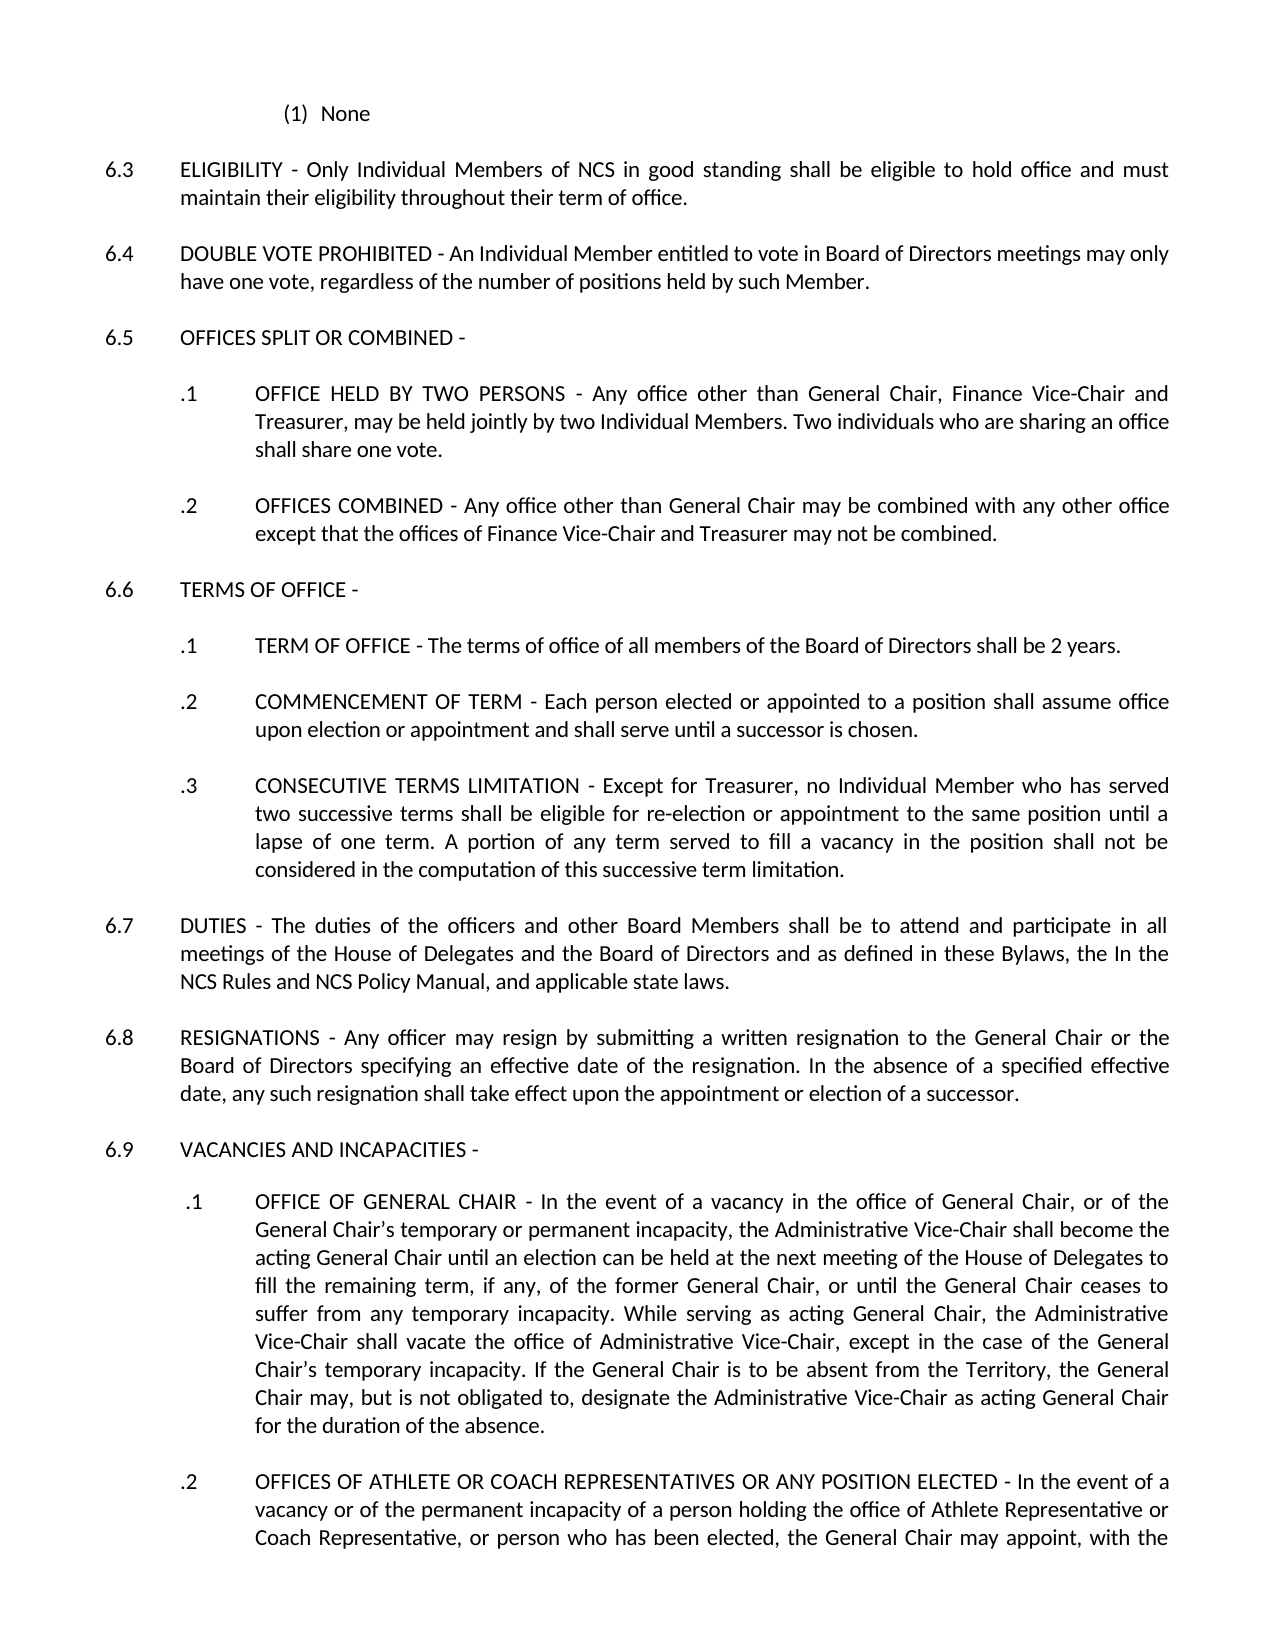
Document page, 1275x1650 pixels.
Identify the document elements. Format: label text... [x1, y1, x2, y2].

text 6.9 VACANCIES AND INCAPACITIES - [105, 1135, 1170, 1163]
text 6.6 TERMS OF OFFICE - [105, 575, 1170, 603]
text .2 Commencement of Term - Each person elected or appointed to a position shall assume office upon election or appointment and shall serve until a successor is chosen. [105, 687, 1170, 743]
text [105, 1467, 1170, 1551]
text .2 Offices Combined - Any office other than General Chair may be combined with any other office except that the offices of Finance Vice-Chair and Treasurer may not be combined. [105, 491, 1170, 547]
text 6.8 RESIGNATIONS - Any officer may resign by submitting a written resignation to the General Chair or the Board of Directors specifying an effective date of the resignation. In the absence of a specified effective date, any such resignation shall take effect upon the appointment or election of a successor. [105, 1023, 1170, 1107]
text .1 Office of General Chair - In the event of a vacancy in the office of General Chair, or of the General Chair’s temporary or permanent incapacity, the Administrative Vice-Chair shall become the acting General Chair until an election can be held at the next meeting of the House of Delegates to fill the remaining term, if any, of the former General Chair, or until the General Chair ceases to suffer from any temporary incapacity. While serving as acting General Chair, the Administrative Vice-Chair shall vacate the office of Administrative Vice-Chair, except in the case of the General Chair’s temporary incapacity. If the General Chair is to be absent from the Territory, the General Chair may, but is not obligated to, designate the Administrative Vice-Chair as acting General Chair for the duration of the absence. [105, 1187, 1170, 1439]
text .1 Term of Office - The terms of office of all members of the Board of Directors shall be 2 years. [105, 631, 1170, 659]
list None [283, 99, 1170, 155]
text .3 Consecutive Terms Limitation - Except for Treasurer, no Individual Member who has served two successive terms shall be eligible for re-election or appointment to the same position until a lapse of one term. A portion of any term served to fill a vacancy in the position shall not be considered in the computation of this successive term limitation. [105, 771, 1170, 883]
text 6.3 ELIGIBILITY - Only Individual Members of NCS in good standing shall be eligible to hold office and must maintain their eligibility throughout their term of office. [105, 155, 1170, 211]
text 6.7 DUTIES - The duties of the officers and other Board Members shall be to attend and participate in all meetings of the House of Delegates and the Board of Directors and as defined in these Bylaws, the In the NCS Rules and NCS Policy Manual, and applicable state laws. [105, 911, 1170, 995]
text 6.4 DOUBLE VOTE PROHIBITED - An Individual Member entitled to vote in Board of Directors meetings may only have one vote, regardless of the number of positions held by such Member. [105, 239, 1170, 295]
text 6.5 OFFICES SPLIT OR COMBINED - [105, 323, 1170, 351]
text .1 Office Held by Two Persons - Any office other than General Chair, Finance Vice-Chair and Treasurer, may be held jointly by two Individual Members. Two individuals who are sharing an office shall share one vote. [105, 379, 1170, 463]
